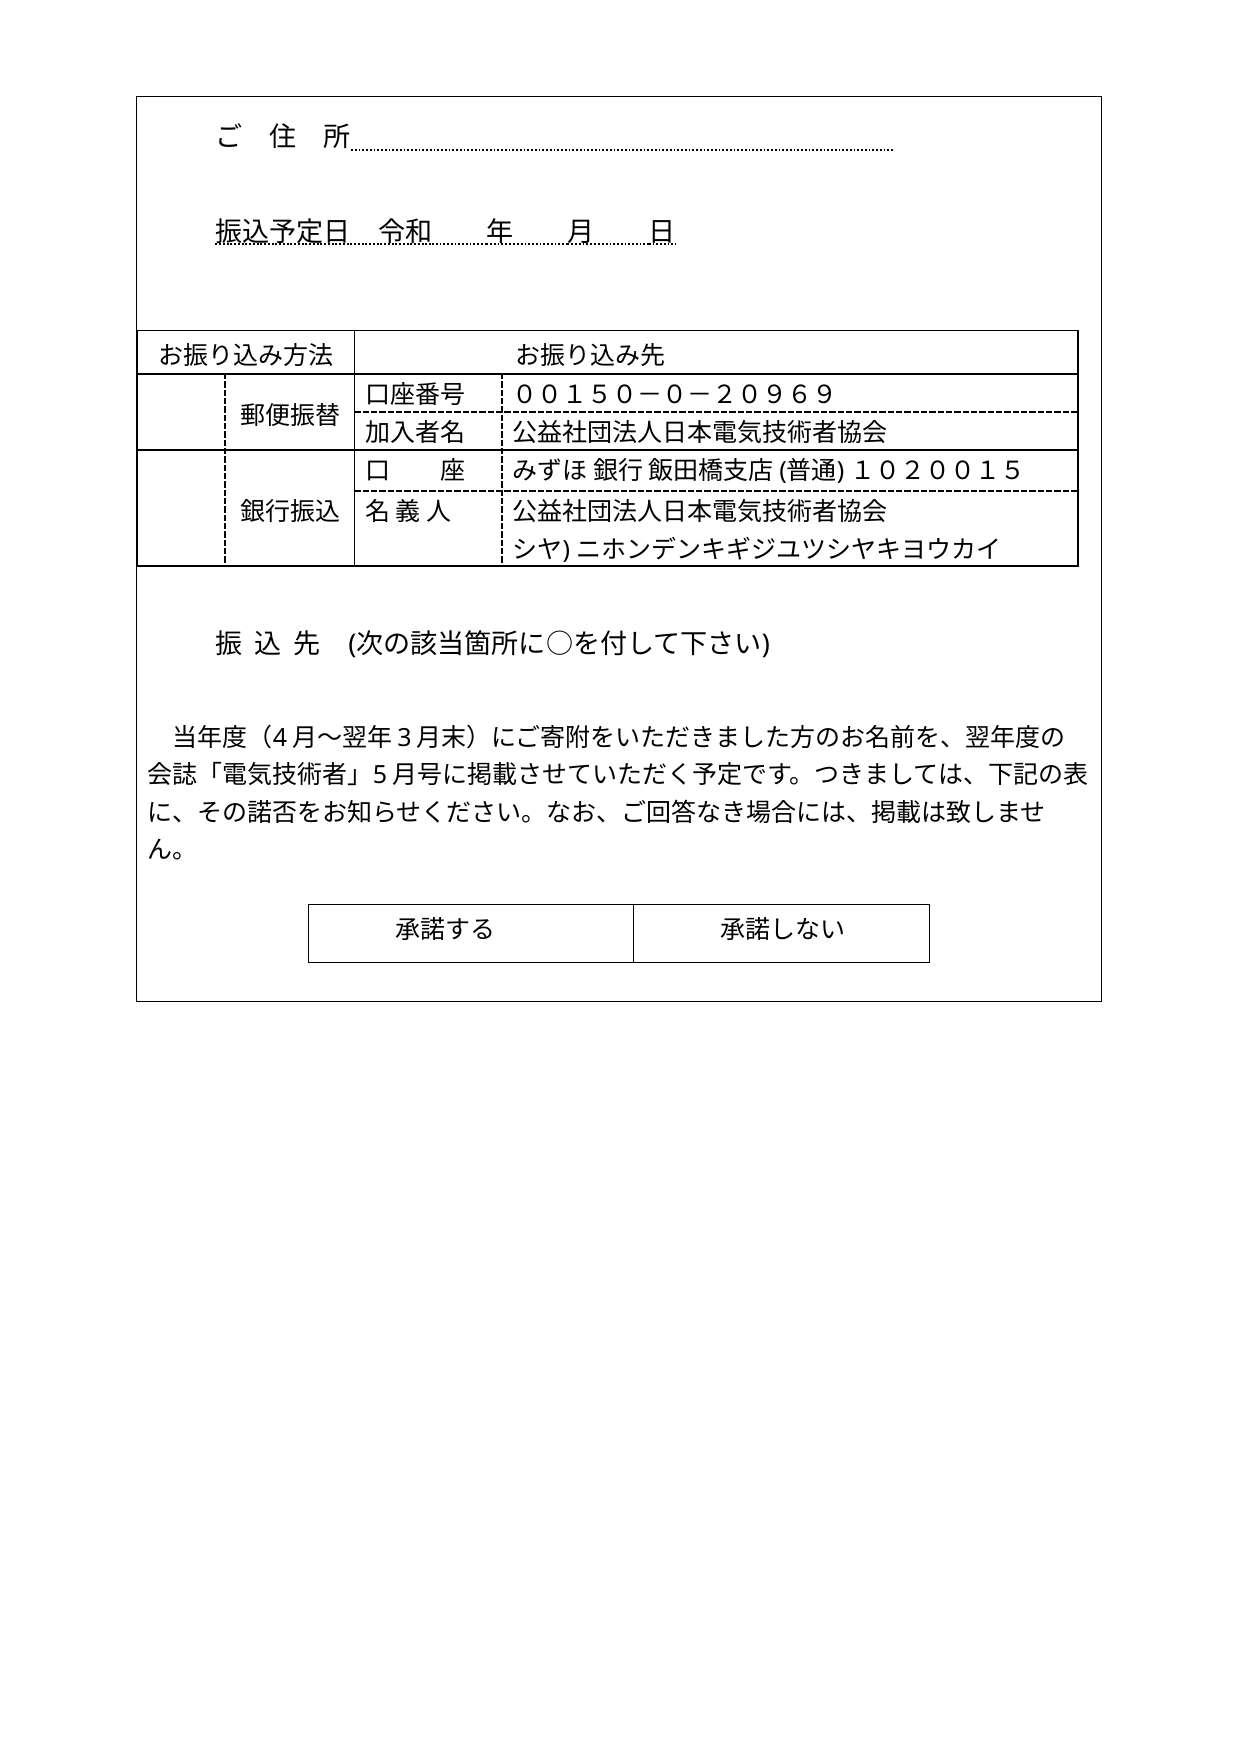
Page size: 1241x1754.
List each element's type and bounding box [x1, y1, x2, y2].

table_header [137, 97, 1101, 1001]
